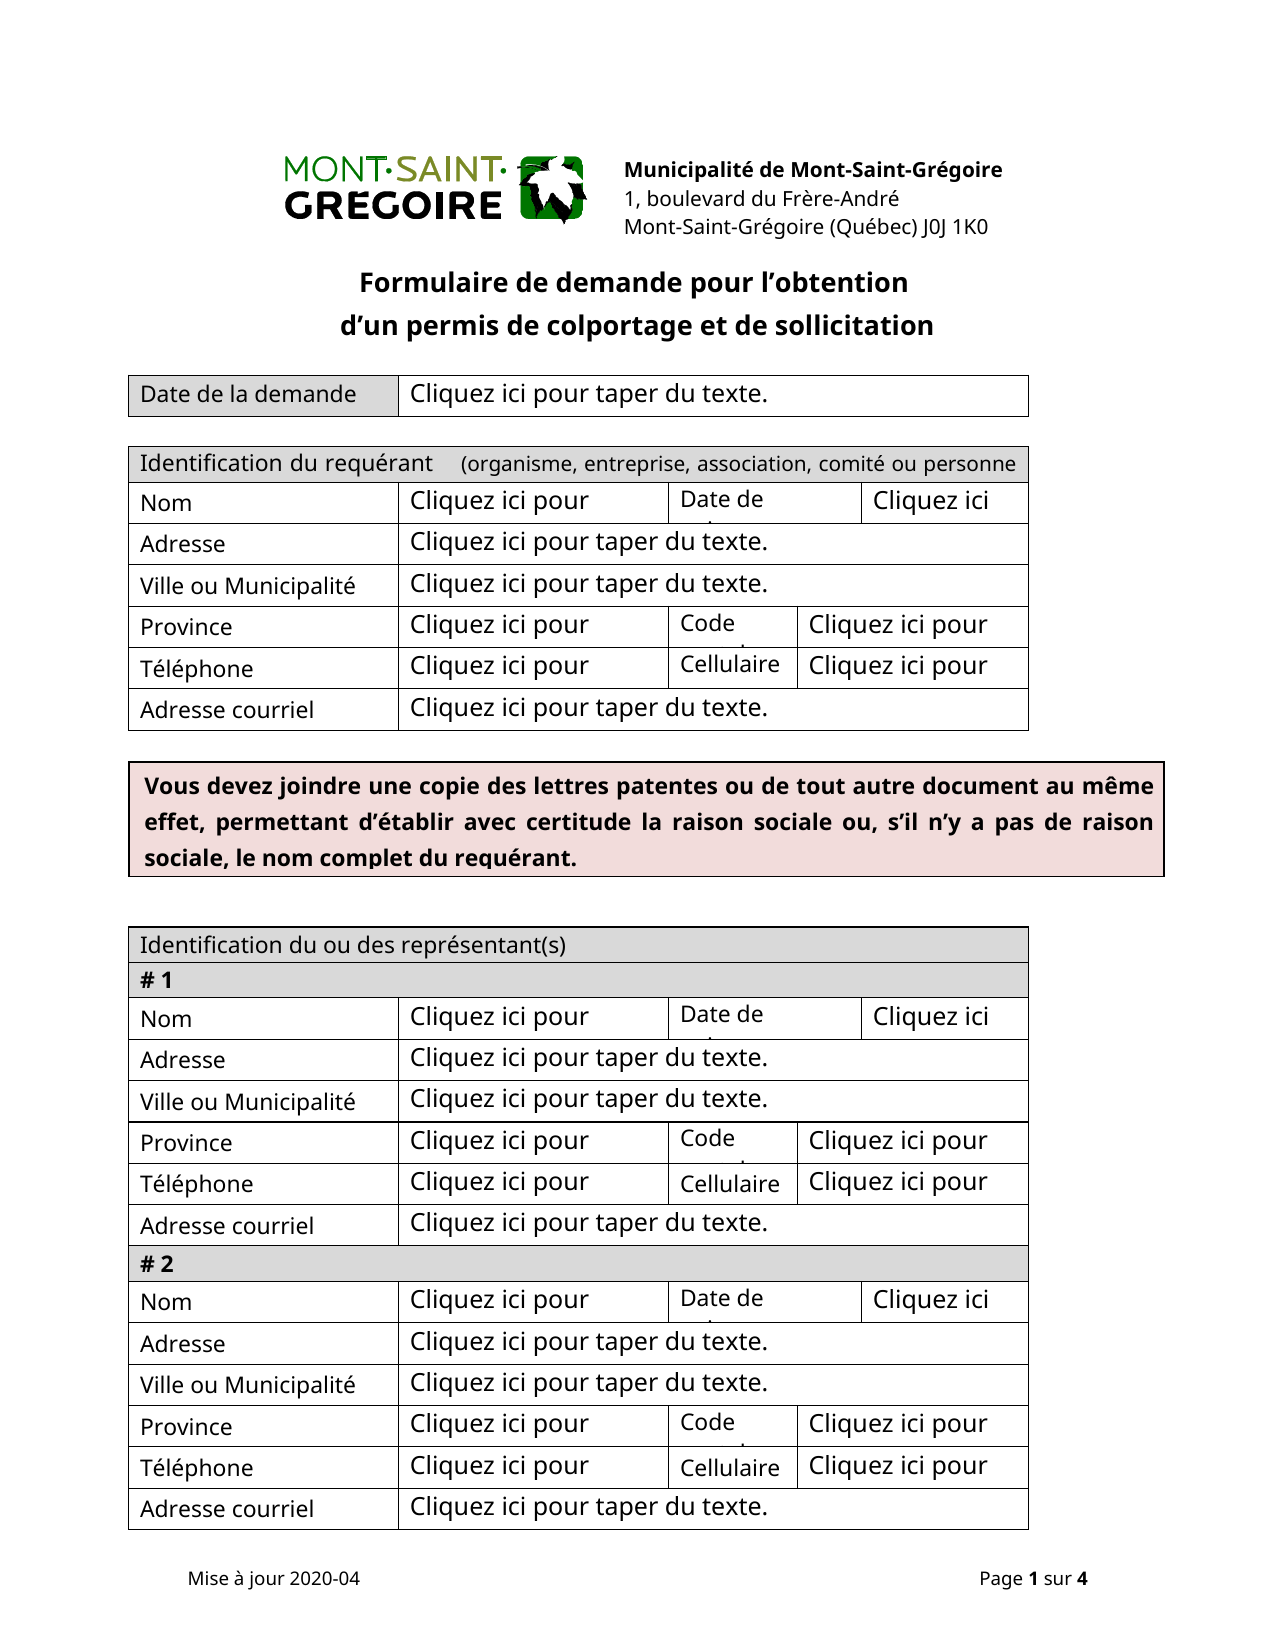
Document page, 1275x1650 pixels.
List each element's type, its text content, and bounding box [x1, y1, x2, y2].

table_cell Date de naissance [669, 483, 861, 523]
table_cell Code postal [669, 607, 797, 647]
table_cell Nom [129, 483, 398, 523]
table_header [188, 133, 612, 241]
table_cell Date de naissance [669, 998, 861, 1039]
table_cell Ville ou Municipalité [129, 1081, 398, 1121]
table_cell Cellulaire [669, 1447, 797, 1488]
table_cell # 2 [129, 1246, 1028, 1281]
table_cell Téléphone [129, 648, 398, 688]
table_header Identification du requérant (organisme, entreprise, association, comité ou personne physique) [129, 447, 1028, 482]
table_cell Adresse courriel [129, 689, 398, 730]
table_cell Adresse courriel [129, 1489, 398, 1529]
table_cell Cellulaire [669, 648, 797, 688]
table_cell Ville ou Municipalité [129, 1365, 398, 1405]
table_cell Téléphone [129, 1164, 398, 1204]
table_cell # 1 [129, 963, 1028, 997]
table_header Identification du ou des représentant(s) [129, 928, 1028, 962]
table_cell Cellulaire [669, 1164, 797, 1204]
table_cell Adresse [129, 524, 398, 564]
text Formulaire de demande pour l’obtention d’un permis de colportage et de sollicitation [187, 264, 1087, 343]
table_cell Province [129, 1406, 398, 1446]
table_cell Adresse [129, 1323, 398, 1363]
table_cell Province [129, 607, 398, 647]
table_cell Nom [129, 998, 398, 1039]
table_cell Adresse [129, 1040, 398, 1080]
table_cell Code postal [669, 1406, 797, 1446]
table_header Date de la demande [129, 376, 398, 416]
table_cell Nom [129, 1282, 398, 1322]
table_cell Adresse courriel [129, 1205, 398, 1245]
table_cell Code postal [669, 1123, 797, 1163]
table_cell Ville ou Municipalité [129, 565, 398, 606]
table_cell Téléphone [129, 1447, 398, 1488]
table_cell Province [129, 1123, 398, 1163]
table_cell Date de naissance [669, 1282, 861, 1322]
table_header Municipalité de Mont-Saint-Grégoire 1, boulevard du Frère-André Mont-Saint-Grégoire (Québec) J0J 1K0 [612, 133, 1173, 241]
